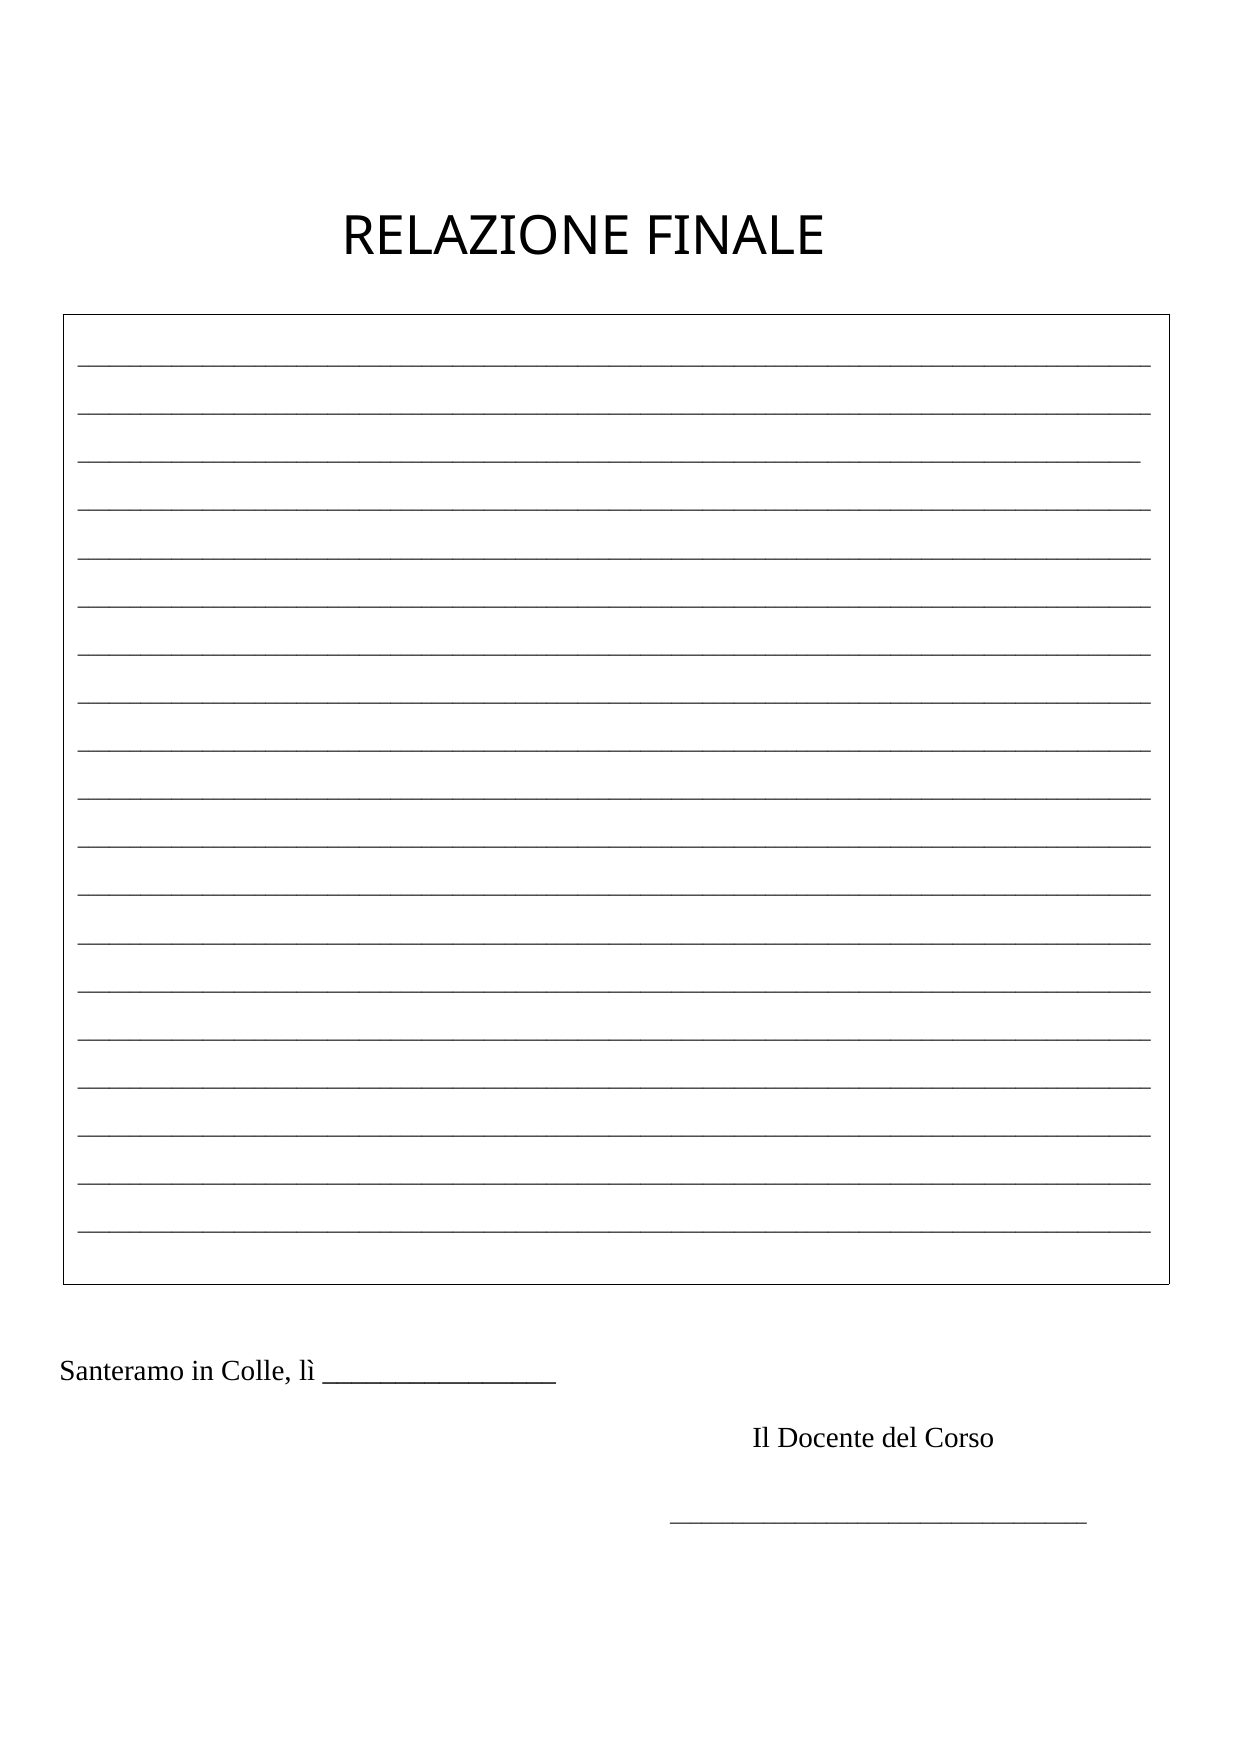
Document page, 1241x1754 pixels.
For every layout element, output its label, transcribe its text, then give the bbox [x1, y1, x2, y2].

text Il Docente del Corso [0, 1420, 1122, 1454]
text Santeramo in Colle, lì ________________ [0, 1353, 1122, 1387]
text RELAZIONE FINALE [0, 197, 1122, 271]
text ________________________________________ [0, 1502, 1122, 1526]
